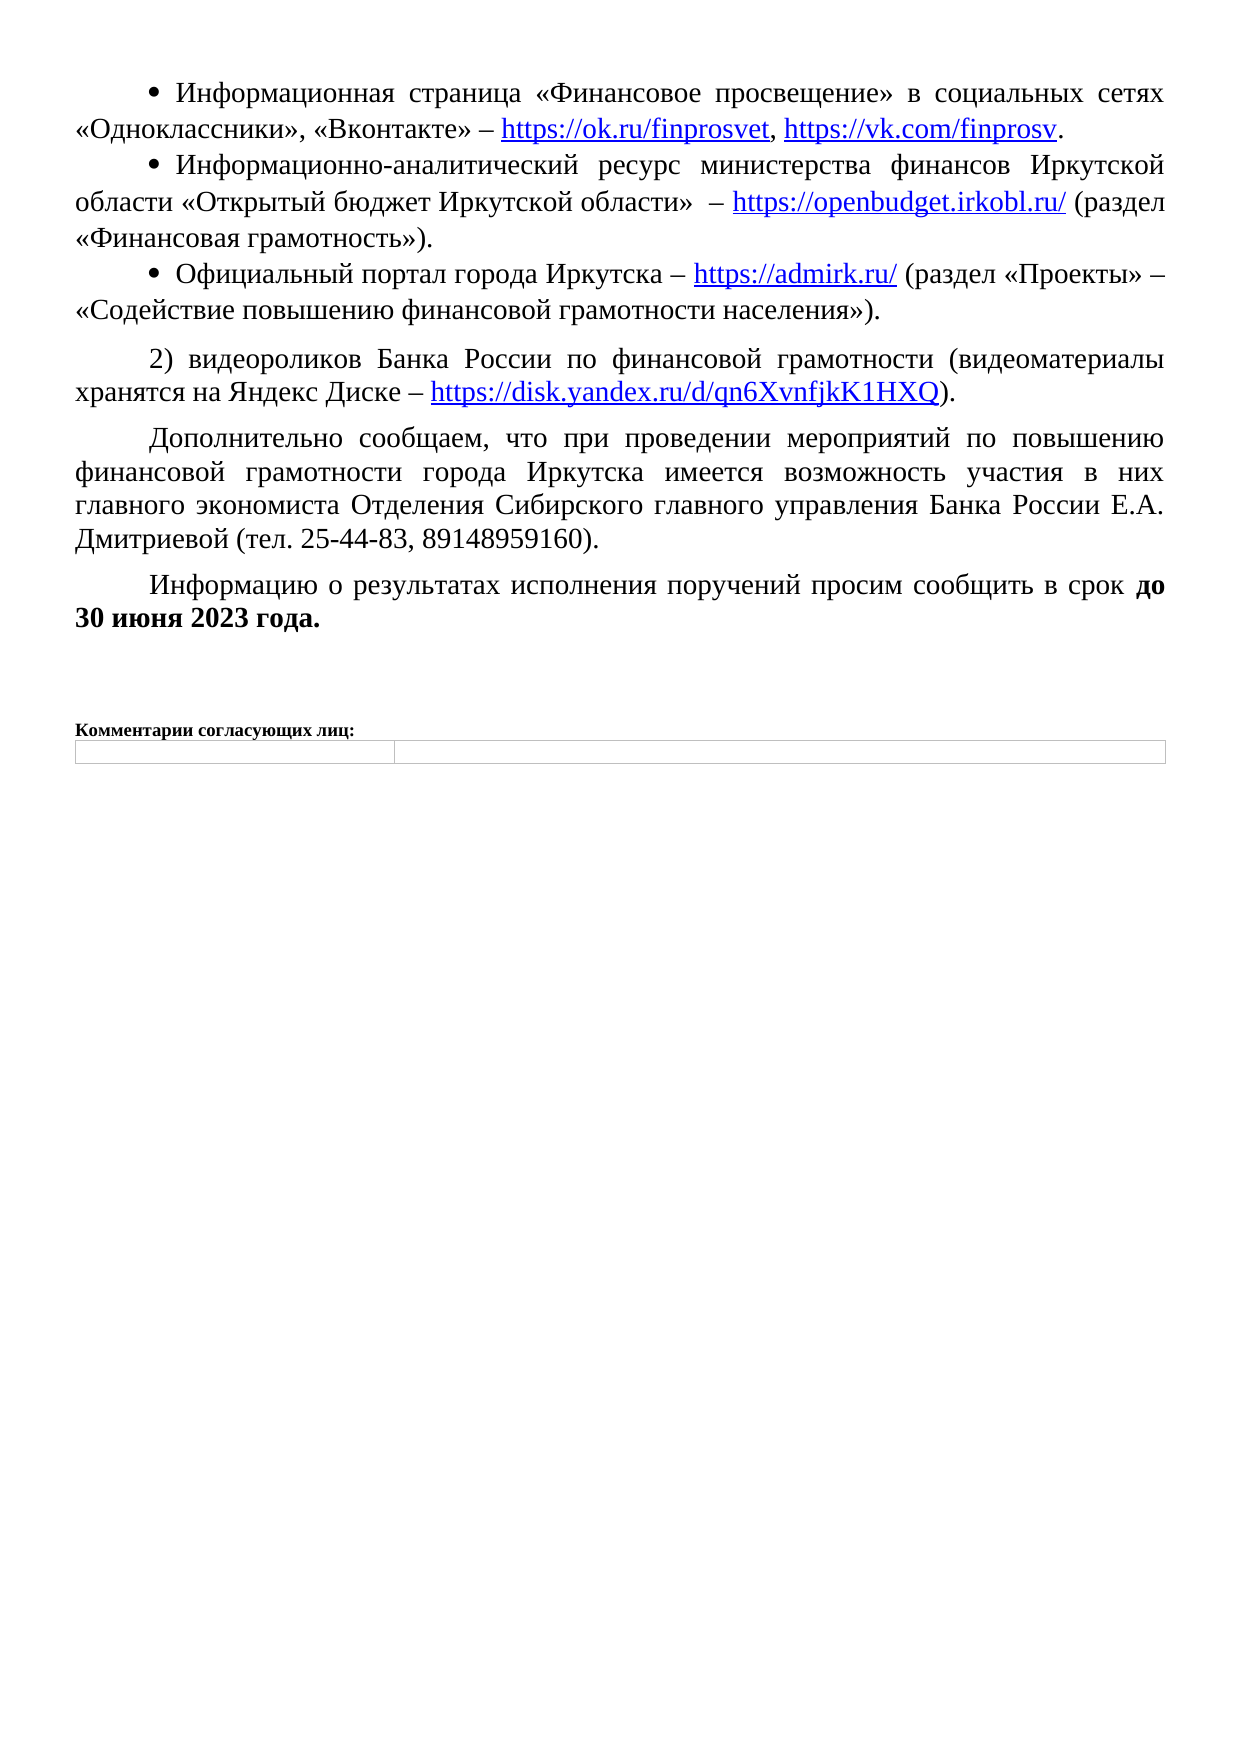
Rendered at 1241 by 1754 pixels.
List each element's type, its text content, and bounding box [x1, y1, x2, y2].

text Комментарии согласующих лиц: [75, 718, 1165, 740]
table_header [395, 741, 1165, 763]
table_header [76, 741, 394, 763]
